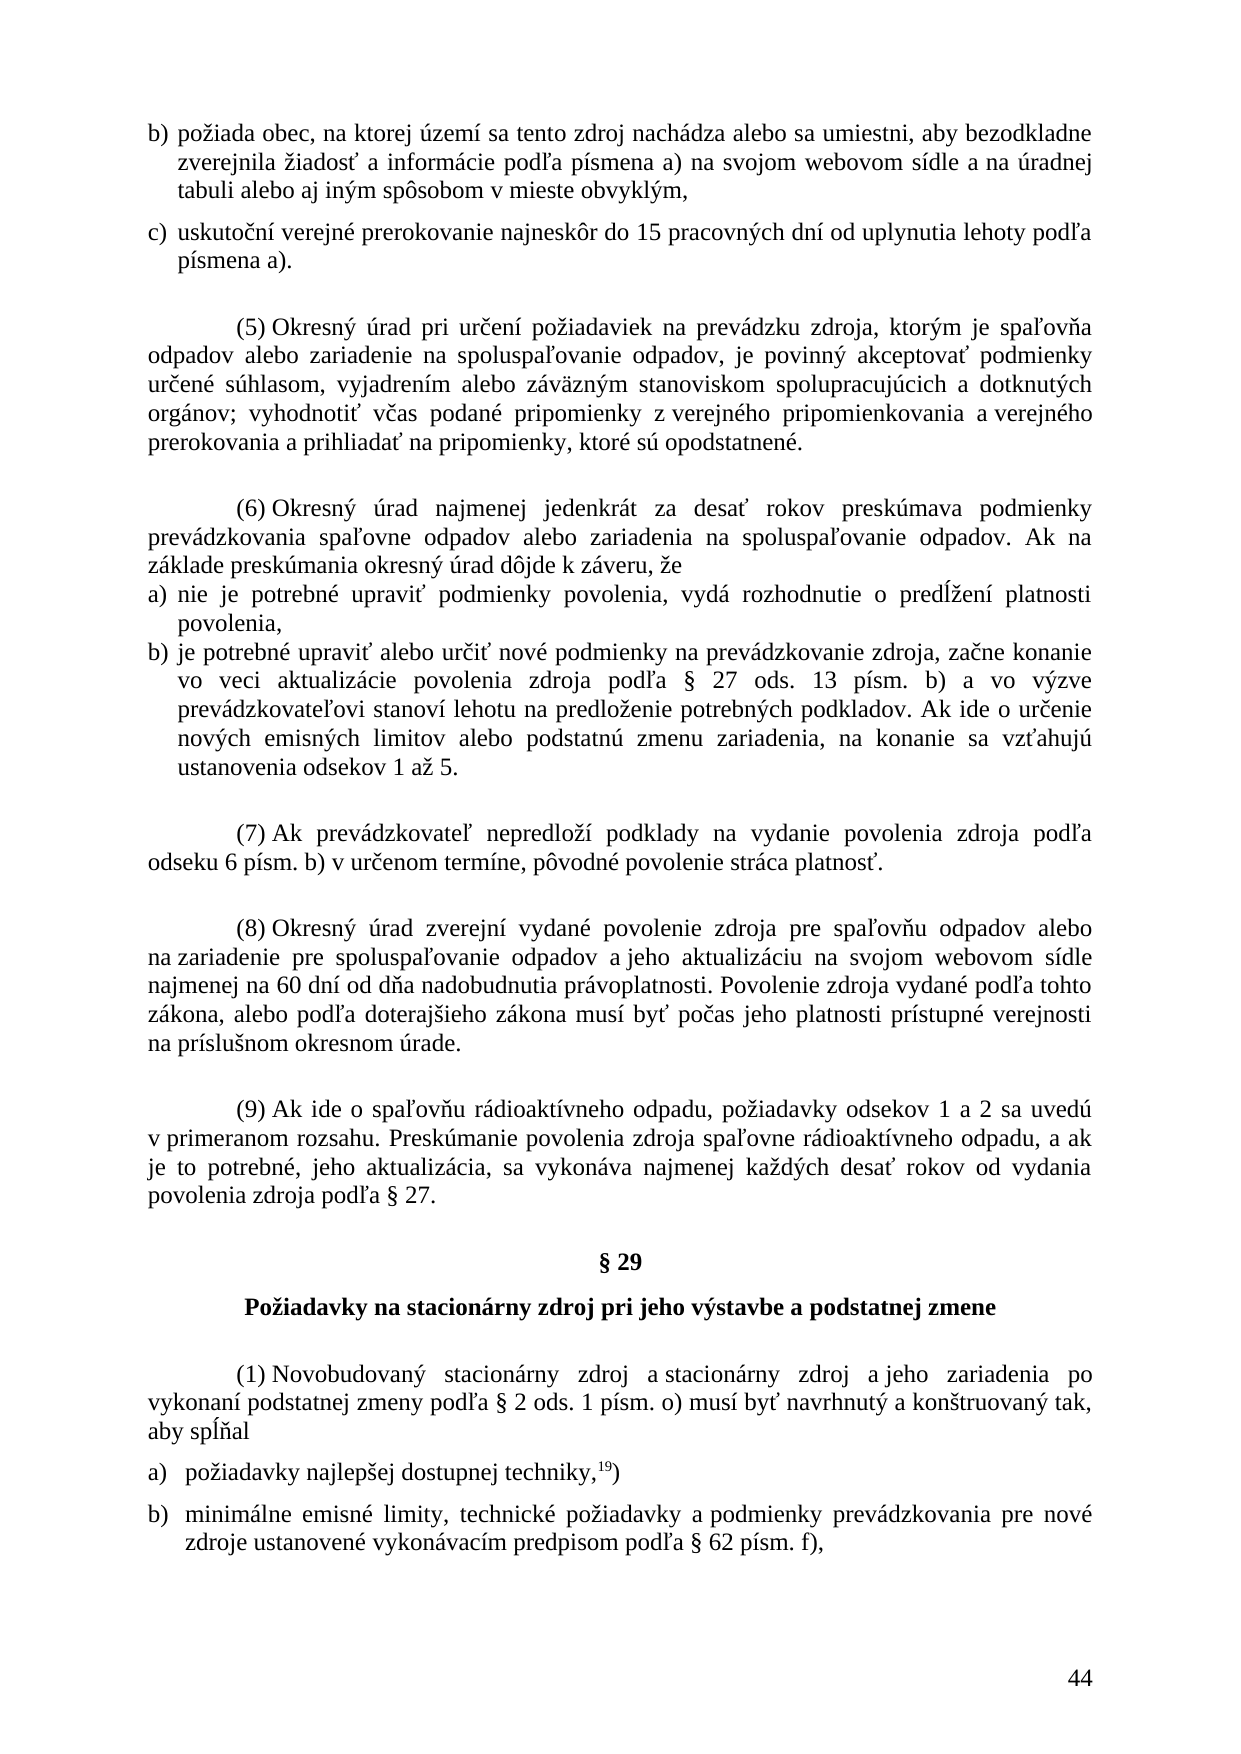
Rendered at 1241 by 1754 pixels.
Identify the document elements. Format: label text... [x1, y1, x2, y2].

subtitle § 29 [148, 1247, 1093, 1276]
list minimálne emisné limity, technické požiadavky a podmienky prevádzkovania pre nové zdroje ustanovené vykonávacím predpisom podľa § 62 písm. f), [148, 1499, 1093, 1556]
list Ak prevádzkovateľ nepredloží podklady na vydanie povolenia zdroja podľa odseku 6 písm. b) v určenom termíne, pôvodné povolenie stráca platnosť. [148, 818, 1093, 876]
text Požiadavky na stacionárny zdroj pri jeho výstavbe a podstatnej zmene [148, 1292, 1093, 1321]
list Okresný úrad zverejní vydané povolenie zdroja pre spaľovňu odpadov alebo na zariadenie pre spoluspaľovanie odpadov a jeho aktualizáciu na svojom webovom sídle najmenej na 60 dní od dňa nadobudnutia právoplatnosti. Povolenie zdroja vydané podľa tohto zákona, alebo podľa doterajšieho zákona musí byť počas jeho platnosti prístupné verejnosti na príslušnom okresnom úrade. [148, 913, 1093, 1057]
list požiada obec, na ktorej území sa tento zdroj nachádza alebo sa umiestni, aby bezodkladne zverejnila žiadosť a informácie podľa písmena a) na svojom webovom sídle a na úradnej tabuli alebo aj iným spôsobom v mieste obvyklým, [148, 118, 1093, 204]
list je potrebné upraviť alebo určiť nové podmienky na prevádzkovanie zdroja, začne konanie vo veci aktualizácie povolenia zdroja podľa § 27 ods. 13 písm. b) a vo výzve prevádzkovateľovi stanoví lehotu na predloženie potrebných podkladov. Ak ide o určenie nových emisných limitov alebo podstatnú zmenu zariadenia, na konanie sa vzťahujú ustanovenia odsekov 1 až 5. [148, 637, 1093, 781]
list Okresný úrad najmenej jedenkrát za desať rokov preskúmava podmienky prevádzkovania spaľovne odpadov alebo zariadenia na spoluspaľovanie odpadov. Ak na základe preskúmania okresný úrad dôjde k záveru, že [148, 493, 1093, 579]
list Okresný úrad pri určení požiadaviek na prevádzku zdroja, ktorým je spaľovňa odpadov alebo zariadenie na spoluspaľovanie odpadov, je povinný akceptovať podmienky určené súhlasom, vyjadrením alebo záväzným stanoviskom spolupracujúcich a dotknutých orgánov; vyhodnotiť včas podané pripomienky z verejného pripomienkovania a verejného prerokovania a prihliadať na pripomienky, ktoré sú opodstatnené. [148, 312, 1093, 456]
list Ak ide o spaľovňu rádioaktívneho odpadu, požiadavky odsekov 1 a 2 sa uvedú v primeranom rozsahu. Preskúmanie povolenia zdroja spaľovne rádioaktívneho odpadu, a ak je to potrebné, jeho aktualizácia, sa vykonáva najmenej každých desať rokov od vydania povolenia zdroja podľa § 27. [148, 1094, 1093, 1209]
list nie je potrebné upraviť podmienky povolenia, vydá rozhodnutie o predĺžení platnosti povolenia, [148, 579, 1093, 637]
list Novobudovaný stacionárny zdroj a stacionárny zdroj a jeho zariadenia po vykonaní podstatnej zmeny podľa § 2 ods. 1 písm. o) musí byť navrhnutý a konštruovaný tak, aby spĺňal [148, 1359, 1093, 1445]
list uskutoční verejné prerokovanie najneskôr do 15 pracovných dní od uplynutia lehoty podľa písmena a). [148, 217, 1093, 274]
list požiadavky najlepšej dostupnej techniky,19) [148, 1457, 1093, 1486]
